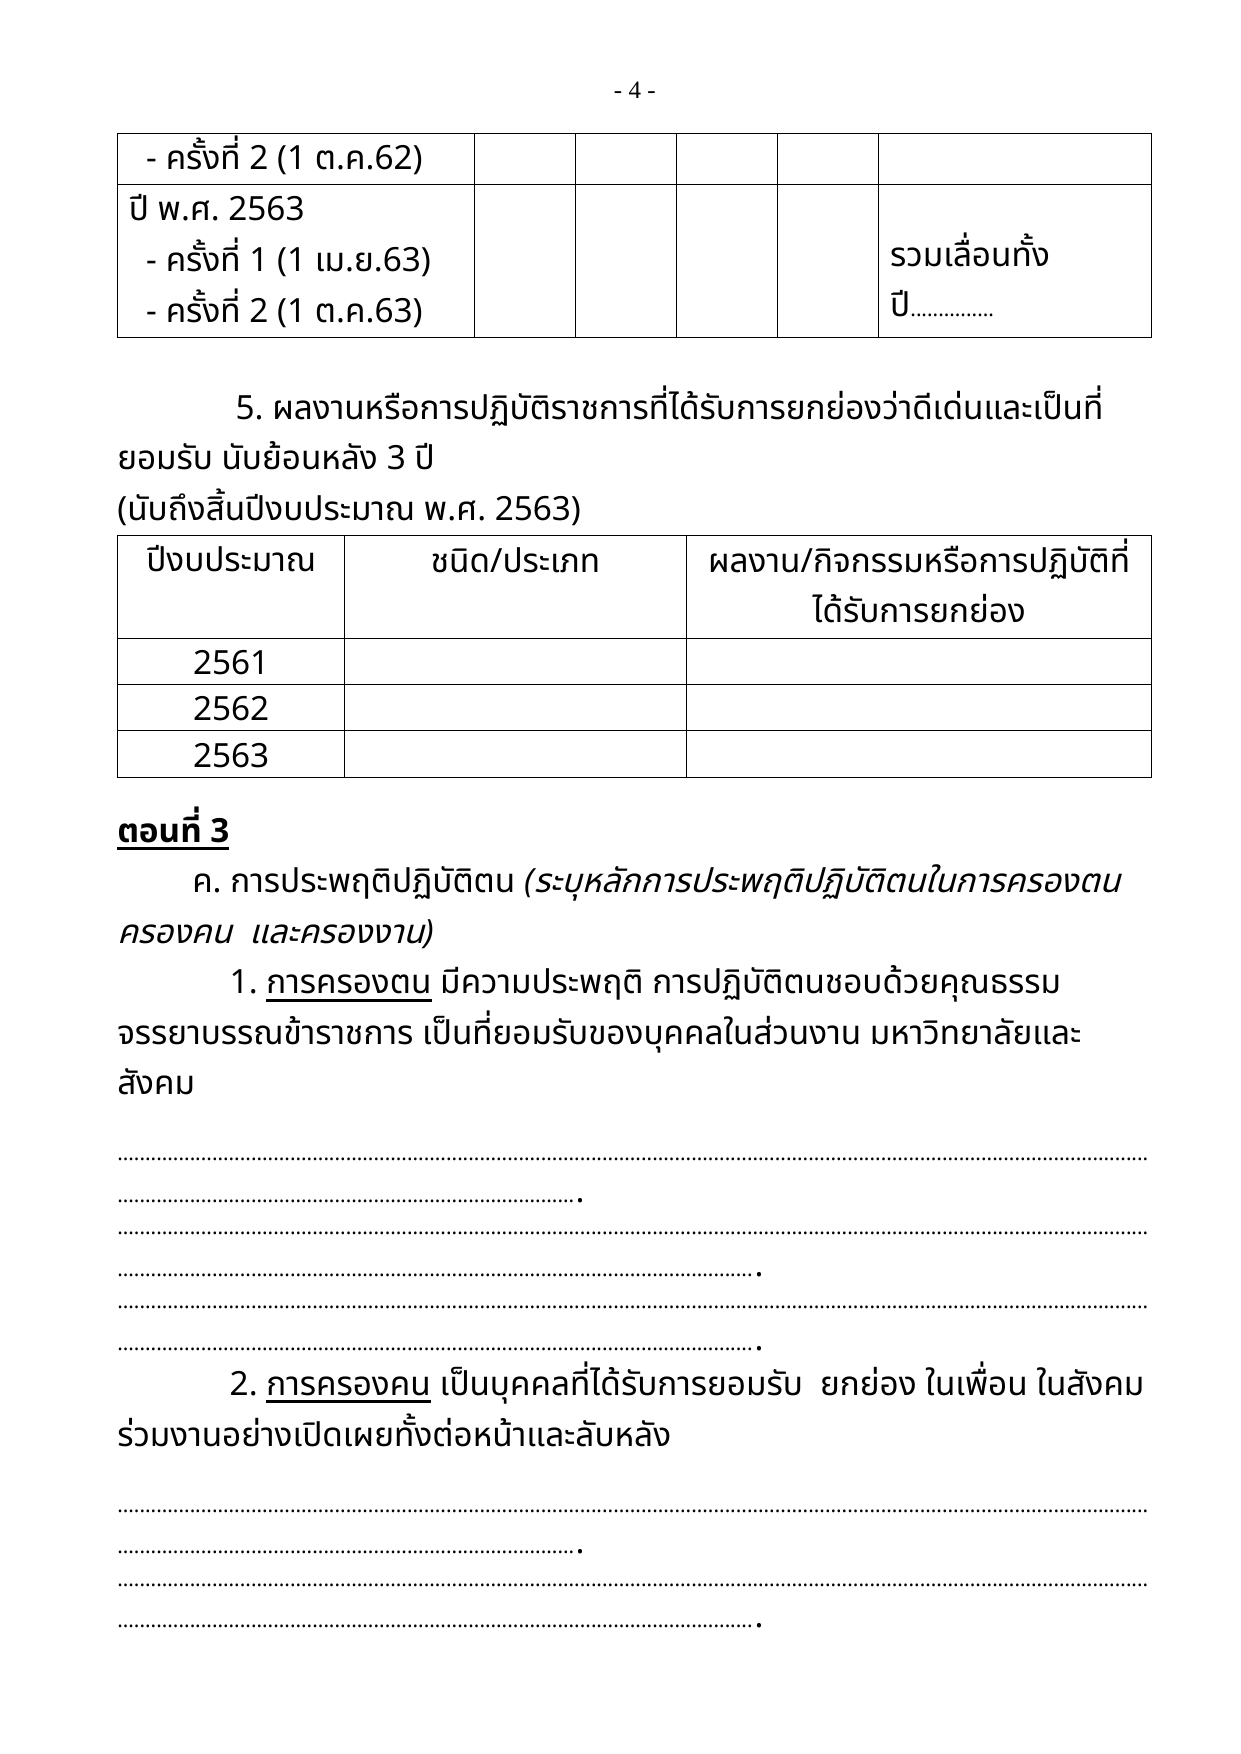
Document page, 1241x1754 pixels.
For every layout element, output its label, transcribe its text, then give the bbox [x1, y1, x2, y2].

table_cell [576, 185, 676, 337]
table_cell [475, 185, 575, 337]
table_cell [879, 134, 1151, 184]
table_cell [475, 134, 575, 184]
text 2. การครองคน เป็นบุคคลที่ได้รับการยอมรับ ยกย่อง ในเพื่อน ในสังคมร่วมงานอย่างเปิดเผยทั้งต่อหน้าและลับหลัง [117, 1360, 1152, 1461]
table_header ผลงาน/กิจกรรมหรือการปฏิบัติที่ได้รับการยกย่อง [687, 536, 1151, 637]
text ค. การประพฤติปฏิบัติตน (ระบุหลักการประพฤติปฏิบัติตนในการครองตน ครองคน และครองงาน) [117, 857, 1152, 958]
table_cell 2561 [118, 639, 344, 684]
table_cell 2563 [118, 731, 344, 777]
table_cell [687, 639, 1151, 684]
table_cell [118, 134, 474, 184]
table_header ชนิด/ประเภท [345, 536, 686, 637]
table_cell ปี พ.ศ. 2563 - ครั้งที่ 1 (1 เม.ย.63) - ครั้งที่ 2 (1 ต.ค.63) [118, 185, 474, 337]
table_cell [345, 639, 686, 684]
table_cell [677, 134, 777, 184]
table_cell [778, 185, 878, 337]
table_cell [687, 685, 1151, 730]
table_cell [687, 731, 1151, 777]
text (นับถึงสิ้นปีงบประมาณ พ.ศ. 2563) [117, 485, 1152, 535]
table_cell [345, 685, 686, 730]
table_cell รวมเลื่อนทั้งปี............... [879, 185, 1151, 337]
table_cell [778, 134, 878, 184]
table_cell [576, 134, 676, 184]
table_cell [677, 185, 777, 337]
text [117, 1564, 1152, 1637]
text 5. ผลงานหรือการปฏิบัติราชการที่ได้รับการยกย่องว่าดีเด่นและเป็นที่ยอมรับ นับย้อนหลัง 3 ปี [117, 383, 1152, 485]
table_header ปีงบประมาณ [118, 536, 344, 637]
table_cell [345, 731, 686, 777]
text 1. การครองตน มีความประพฤติ การปฏิบัติตนชอบด้วยคุณธรรม จรรยาบรรณข้าราชการ เป็นที่ยอมรับของบุคคลในส่วนงาน มหาวิทยาลัยและสังคม [117, 958, 1152, 1110]
table_cell 2562 [118, 685, 344, 730]
text ตอนที่ 3 [117, 806, 1152, 857]
